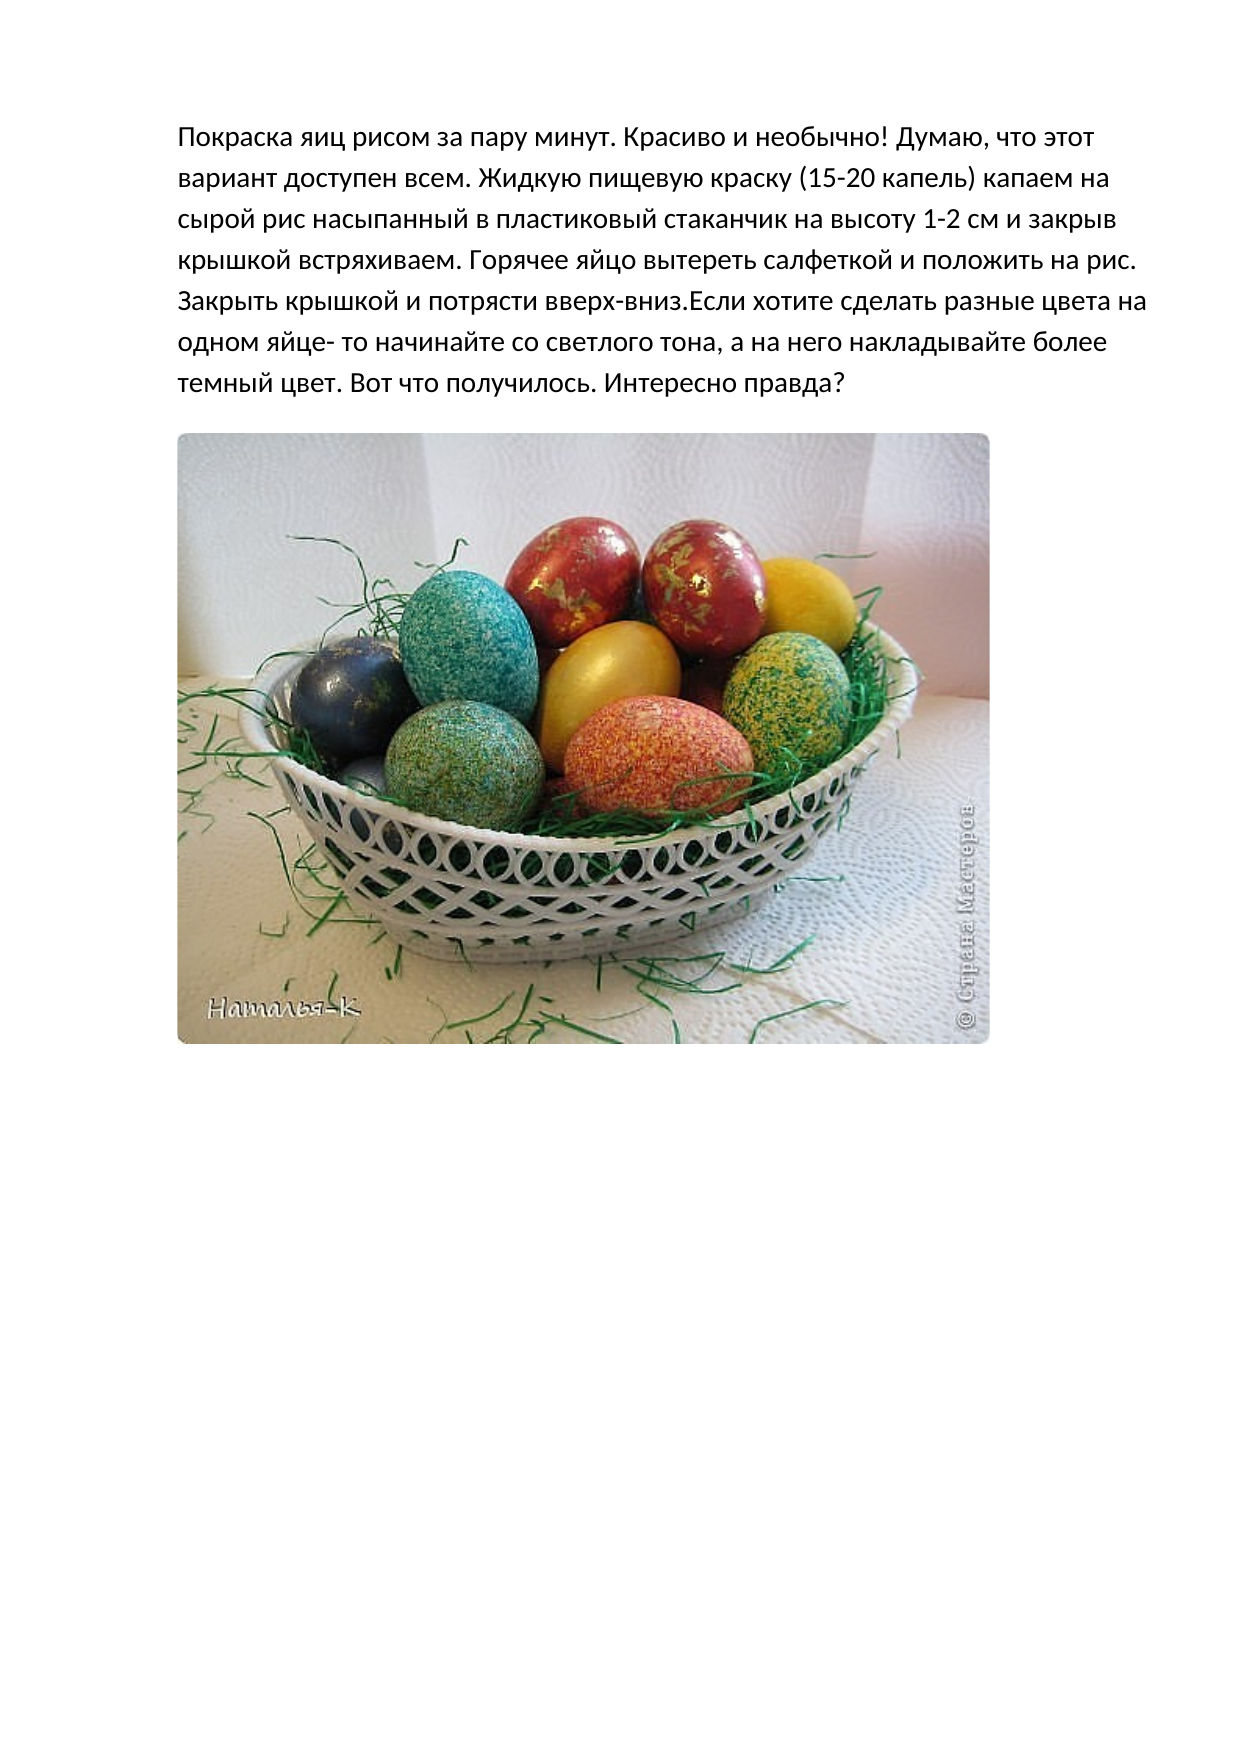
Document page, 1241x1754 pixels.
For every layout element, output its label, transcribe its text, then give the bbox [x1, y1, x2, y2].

text Покраска яиц рисом за пару минут. Красиво и необычно! Думаю, что этот вариант доступен всем. Жидкую пищевую краску (15-20 капель) капаем на сырой рис насыпанный в пластиковый стаканчик на высоту 1-2 см и закрыв крышкой встряхиваем. Горячее яйцо вытереть салфеткой и положить на рис. Закрыть крышкой и потрясти вверх-вниз.Если хотите сделать разные цвета на одном яйце- то начинайте со светлого тона, а на него накладывайте более темный цвет. Вот что получилось. Интересно правда? [177, 118, 1152, 399]
picture [177, 433, 990, 1044]
